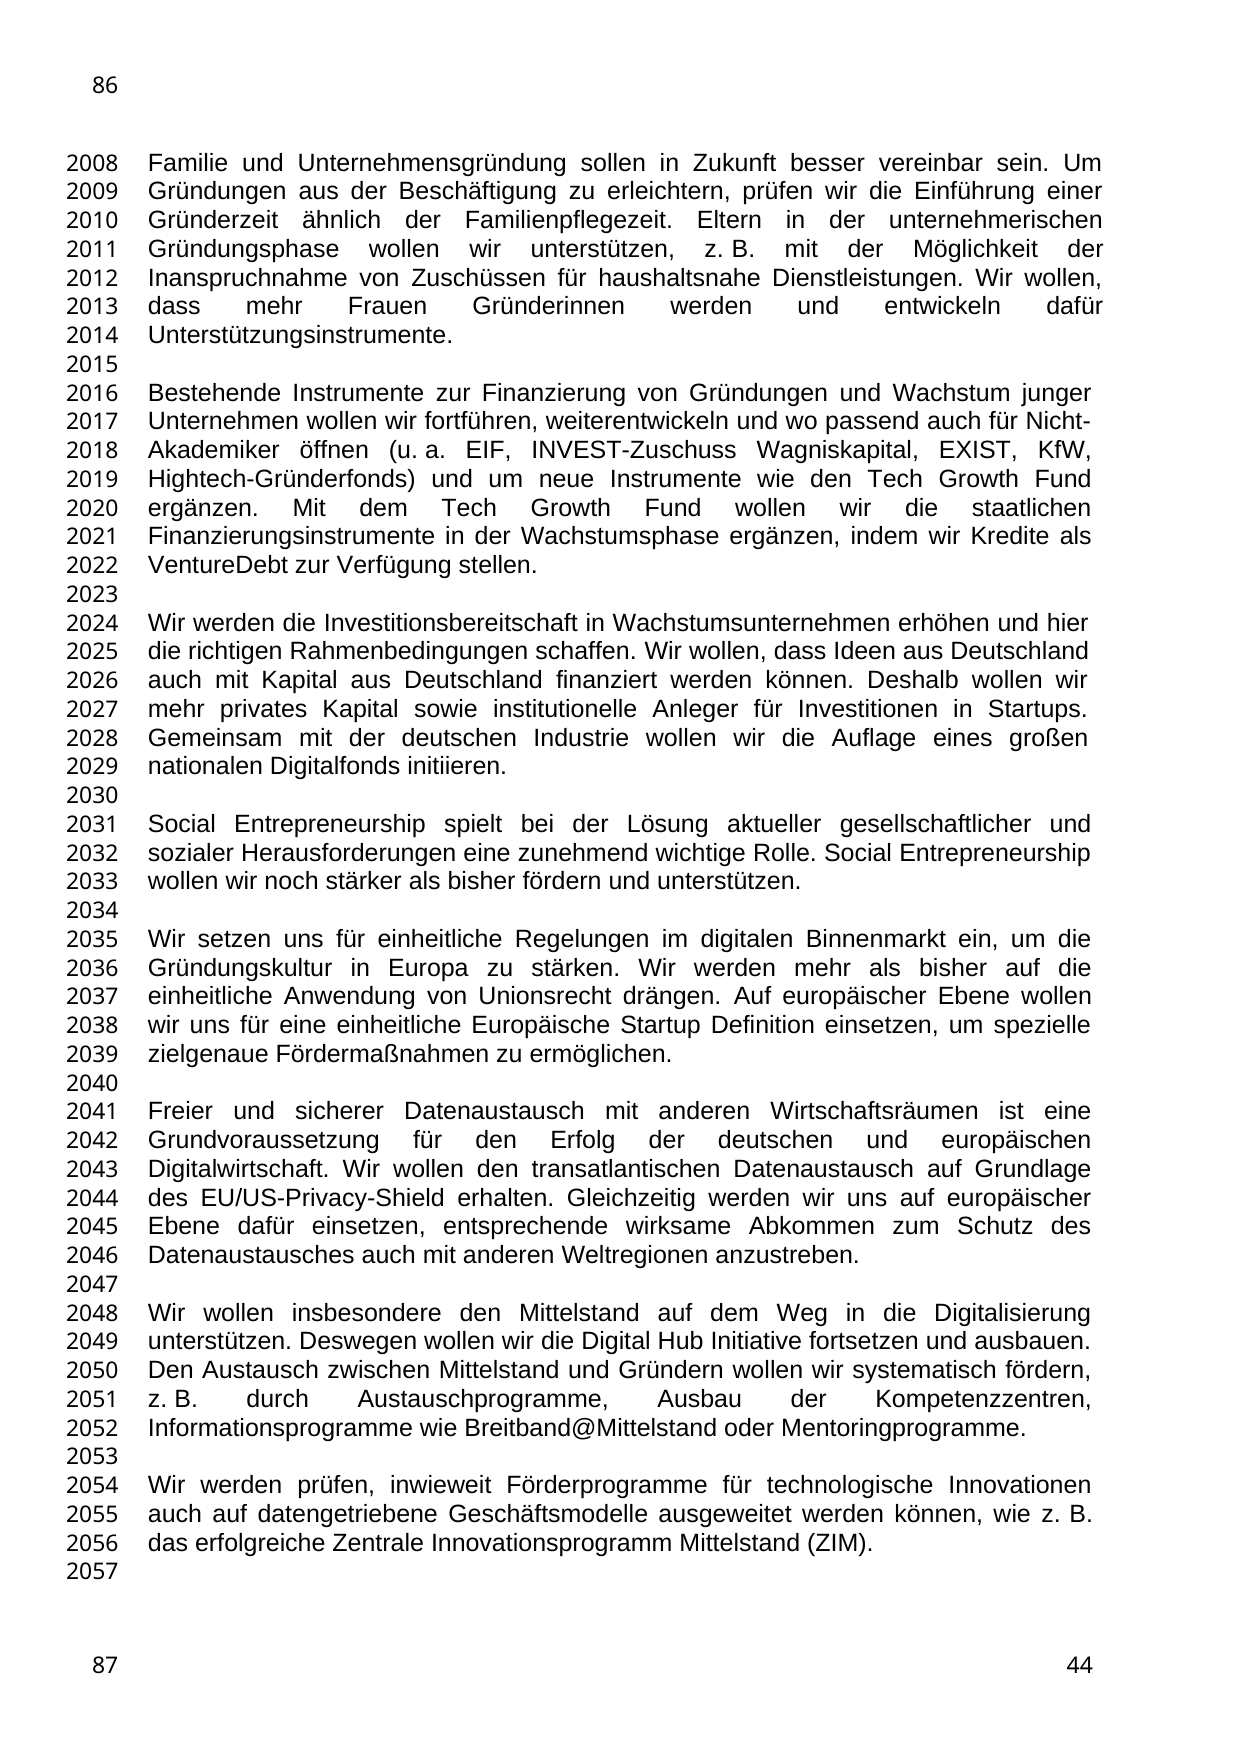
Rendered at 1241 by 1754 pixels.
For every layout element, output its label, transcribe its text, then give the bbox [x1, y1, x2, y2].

text Bestehende Instrumente zur Finanzierung von Gründungen und Wachstum junger Unternehmen wollen wir fortführen, weiterentwickeln und wo passend auch für Nicht-Akademiker öffnen (u. a. EIF, INVEST-Zuschuss Wagniskapital, EXIST, KfW, Hightech-Gründerfonds) und um neue Instrumente wie den Tech Growth Fund ergänzen. Mit dem Tech Growth Fund wollen wir die staatlichen Finanzierungsinstrumente in der Wachstumsphase ergänzen, indem wir Kredite als VentureDebt zur Verfügung stellen. [148, 378, 1093, 579]
text Wir werden prüfen, inwieweit Förderprogramme für technologische Innovationen auch auf datengetriebene Geschäftsmodelle ausgeweitet werden können, wie z. B. das erfolgreiche Zentrale Innovationsprogramm Mittelstand (ZIM). [148, 1470, 1093, 1556]
text Wir werden die Investitionsbereitschaft in Wachstumsunternehmen erhöhen und hier die richtigen Rahmenbedingungen schaffen. Wir wollen, dass Ideen aus Deutschland auch mit Kapital aus Deutschland finanziert werden können. Deshalb wollen wir mehr privates Kapital sowie institutionelle Anleger für Investitionen in Startups. Gemeinsam mit der deutschen Industrie wollen wir die Auflage eines großen nationalen Digitalfonds initiieren. [148, 608, 1089, 780]
text Familie und Unternehmensgründung sollen in Zukunft besser vereinbar sein. Um Gründungen aus der Beschäftigung zu erleichtern, prüfen wir die Einführung einer Gründerzeit ähnlich der Familienpflegezeit. Eltern in der unternehmerischen Gründungsphase wollen wir unterstützen, z. B. mit der Möglichkeit der Inanspruchnahme von Zuschüssen für haushaltsnahe Dienstleistungen. Wir wollen, dass mehr Frauen Gründerinnen werden und entwickeln dafür Unterstützungsinstrumente. [148, 148, 1104, 349]
text Wir setzen uns für einheitliche Regelungen im digitalen Binnenmarkt ein, um die Gründungskultur in Europa zu stärken. Wir werden mehr als bisher auf die einheitliche Anwendung von Unionsrecht drängen. Auf europäischer Ebene wollen wir uns für eine einheitliche Europäische Startup Definition einsetzen, um spezielle zielgenaue Fördermaßnahmen zu ermöglichen. [148, 924, 1093, 1068]
text Wir wollen insbesondere den Mittelstand auf dem Weg in die Digitalisierung unterstützen. Deswegen wollen wir die Digital Hub Initiative fortsetzen und ausbauen. Den Austausch zwischen Mittelstand und Gründern wollen wir systematisch fördern, z. B. durch Austauschprogramme, Ausbau der Kompetenzzentren, Informationsprogramme wie Breitband@Mittelstand oder Mentoringprogramme. [148, 1298, 1093, 1441]
text Social Entrepreneurship spielt bei der Lösung aktueller gesellschaftlicher und sozialer Herausforderungen eine zunehmend wichtige Rolle. Social Entrepreneurship wollen wir noch stärker als bisher fördern und unterstützen. [148, 809, 1093, 895]
text Freier und sicherer Datenaustausch mit anderen Wirtschaftsräumen ist eine Grundvoraussetzung für den Erfolg der deutschen und europäischen Digitalwirtschaft. Wir wollen den transatlantischen Datenaustausch auf Grundlage des EU/US-Privacy-Shield erhalten. Gleichzeitig werden wir uns auf europäischer Ebene dafür einsetzen, entsprechende wirksame Abkommen zum Schutz des Datenaustausches auch mit anderen Weltregionen anzustreben. [148, 1096, 1093, 1269]
